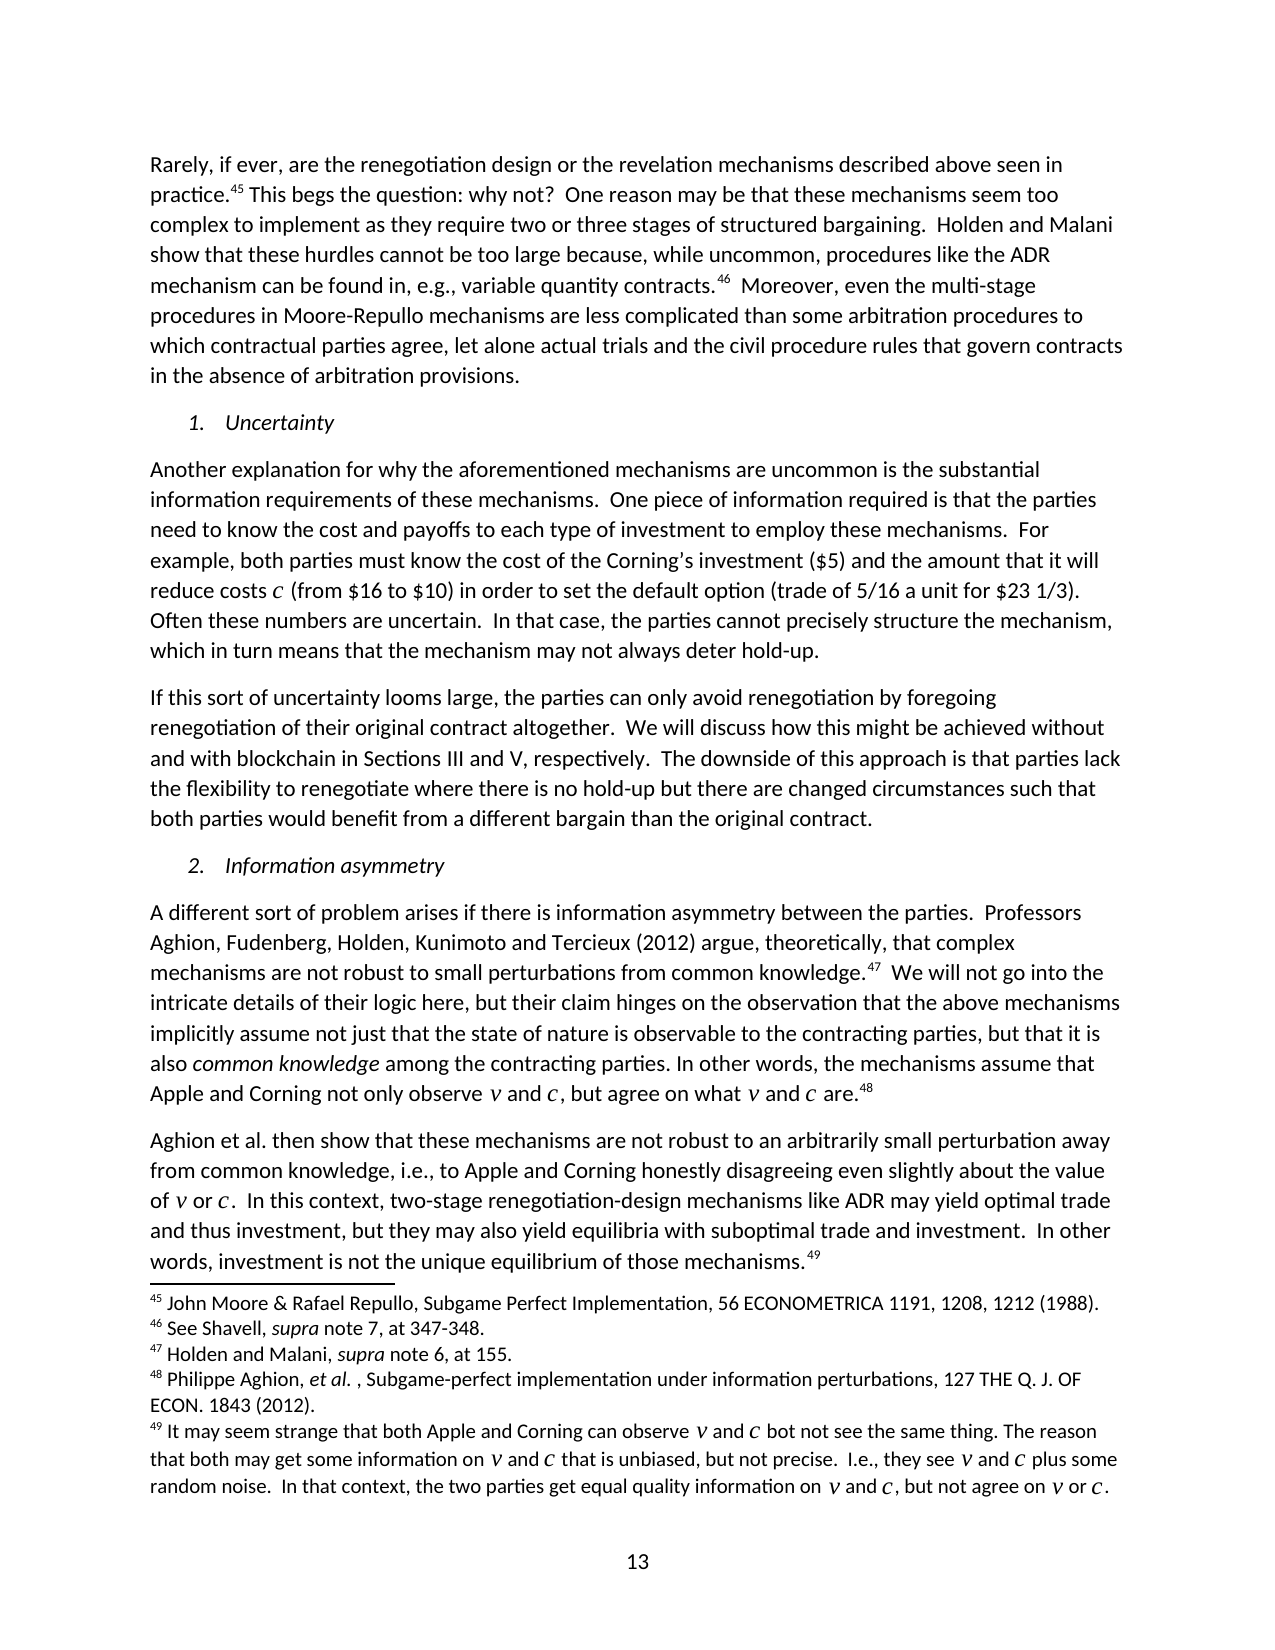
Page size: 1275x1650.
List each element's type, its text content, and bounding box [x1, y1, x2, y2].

subtitle Information asymmetry [187, 851, 1125, 879]
subtitle Uncertainty [187, 408, 1125, 436]
text Another explanation for why the aforementioned mechanisms are uncommon is the substantial information requirements of these mechanisms. One piece of information required is that the parties need to know the cost and payoffs to each type of investment to employ these mechanisms. For example, both parties must know the cost of the Corning’s investment ($5) and the amount that it will reduce costs (from $16 to $10) in order to set the default option (trade of 5/16 a unit for $23 1/3). Often these numbers are uncertain. In that case, the parties cannot precisely structure the mechanism, which in turn means that the mechanism may not always deter hold-up. [150, 455, 1125, 664]
text If this sort of uncertainty looms large, the parties can only avoid renegotiation by foregoing renegotiation of their original contract altogether. We will discuss how this might be achieved without and with blockchain in Sections III and V, respectively. The downside of this approach is that parties lack the flexibility to renegotiate where there is no hold-up but there are changed circumstances such that both parties would benefit from a different bargain than the original contract. [150, 683, 1125, 832]
text A different sort of problem arises if there is information asymmetry between the parties. Professors Aghion, Fudenberg, Holden, Kunimoto and Tercieux (2012) argue, theoretically, that complex mechanisms are not robust to small perturbations from common knowledge. We will not go into the intricate details of their logic here, but their claim hinges on the observation that the above mechanisms implicitly assume not just that the state of nature is observable to the contracting parties, but that it is also common knowledge among the contracting parties. In other words, the mechanisms assume that Apple and Corning not only observe and , but agree on what and are. [150, 898, 1125, 1107]
text Rarely, if ever, are the renegotiation design or the revelation mechanisms described above seen in practice. This begs the question: why not? One reason may be that these mechanisms seem too complex to implement as they require two or three stages of structured bargaining. Holden and Malani show that these hurdles cannot be too large because, while uncommon, procedures like the ADR mechanism can be found in, e.g., variable quantity contracts. Moreover, even the multi-stage procedures in Moore-Repullo mechanisms are less complicated than some arbitration procedures to which contractual parties agree, let alone actual trials and the civil procedure rules that govern contracts in the absence of arbitration provisions. [150, 150, 1125, 389]
text Aghion et al. then show that these mechanisms are not robust to an arbitrarily small perturbation away from common knowledge, i.e., to Apple and Corning honestly disagreeing even slightly about the value of or . In this context, two-stage renegotiation-design mechanisms like ADR may yield optimal trade and thus investment, but they may also yield equilibria with suboptimal trade and investment. In other words, investment is not the unique equilibrium of those mechanisms. [150, 1126, 1125, 1275]
